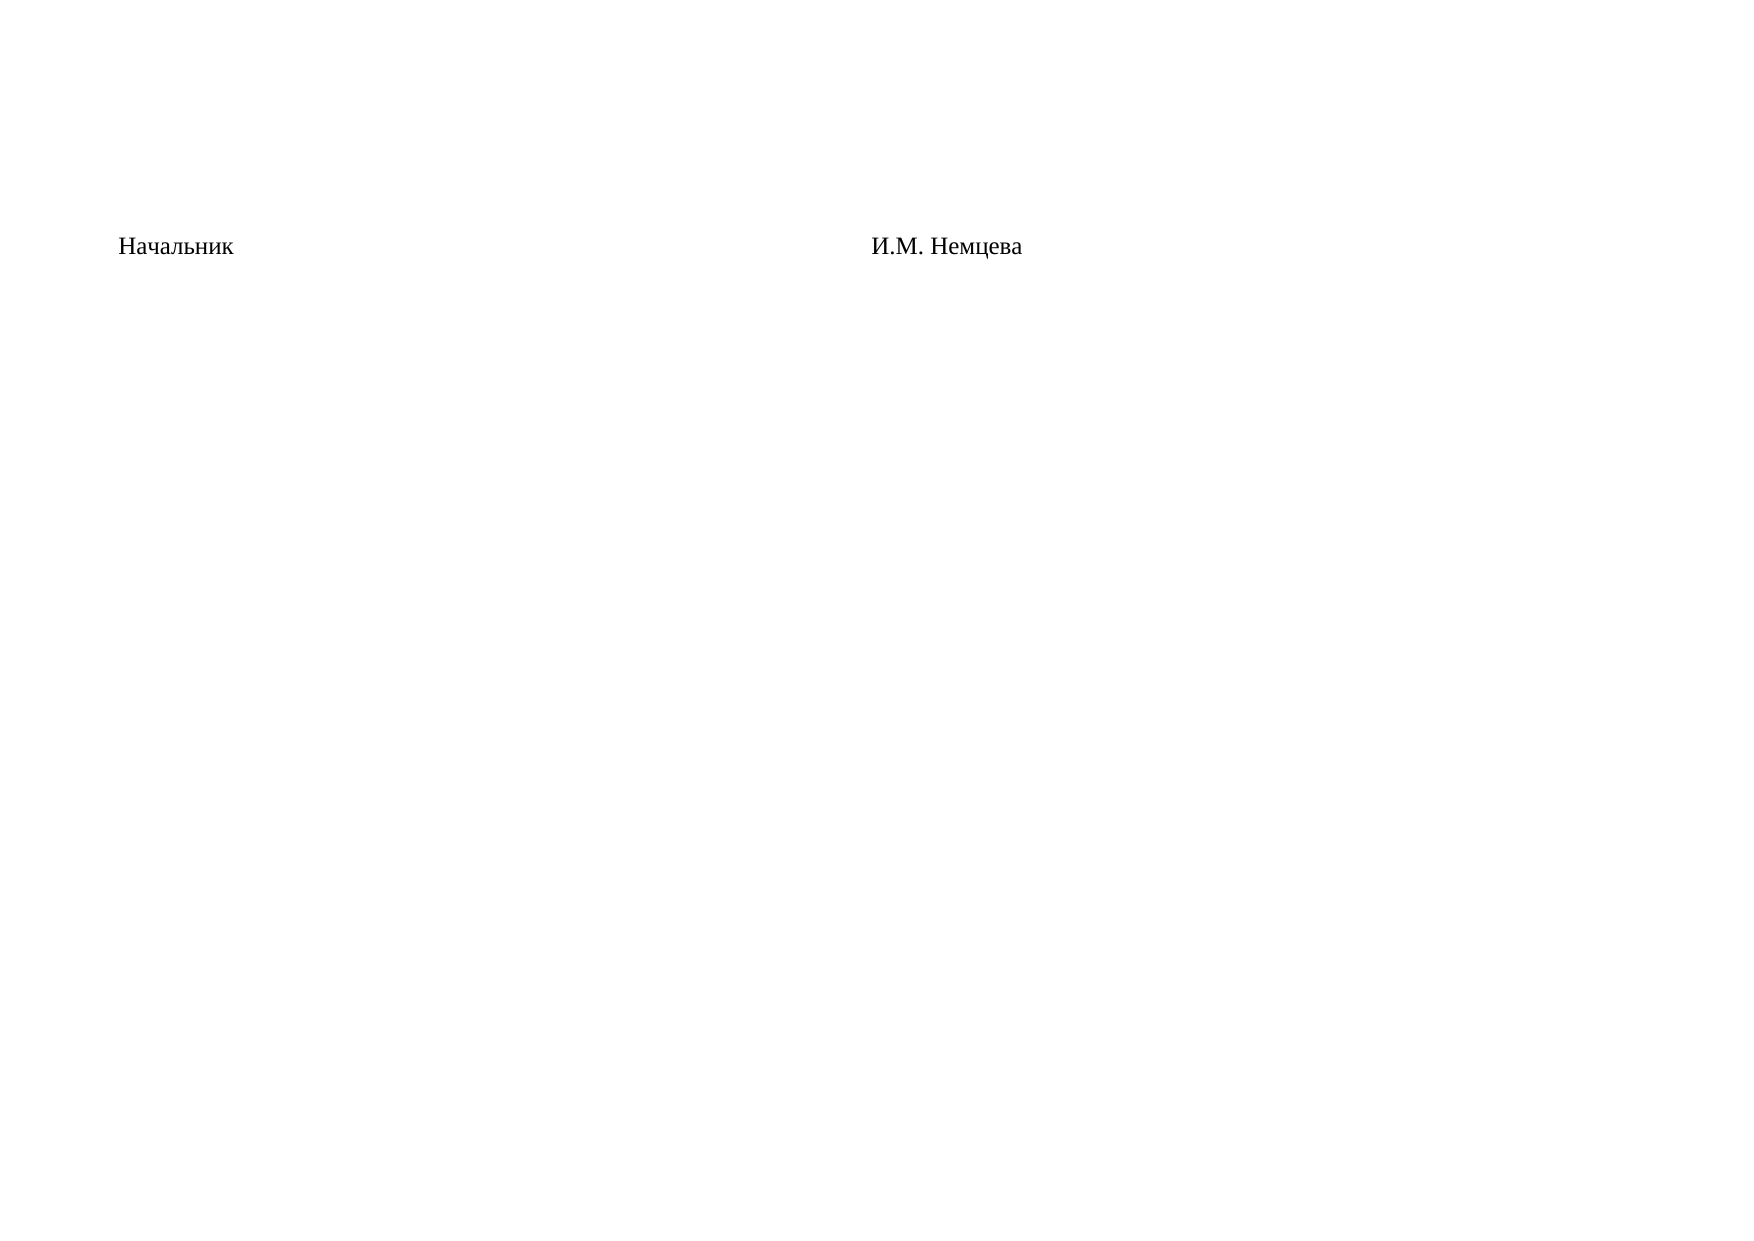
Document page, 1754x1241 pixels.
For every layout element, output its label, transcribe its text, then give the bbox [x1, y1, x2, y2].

text Начальник И.М. Немцева [118, 231, 1636, 260]
